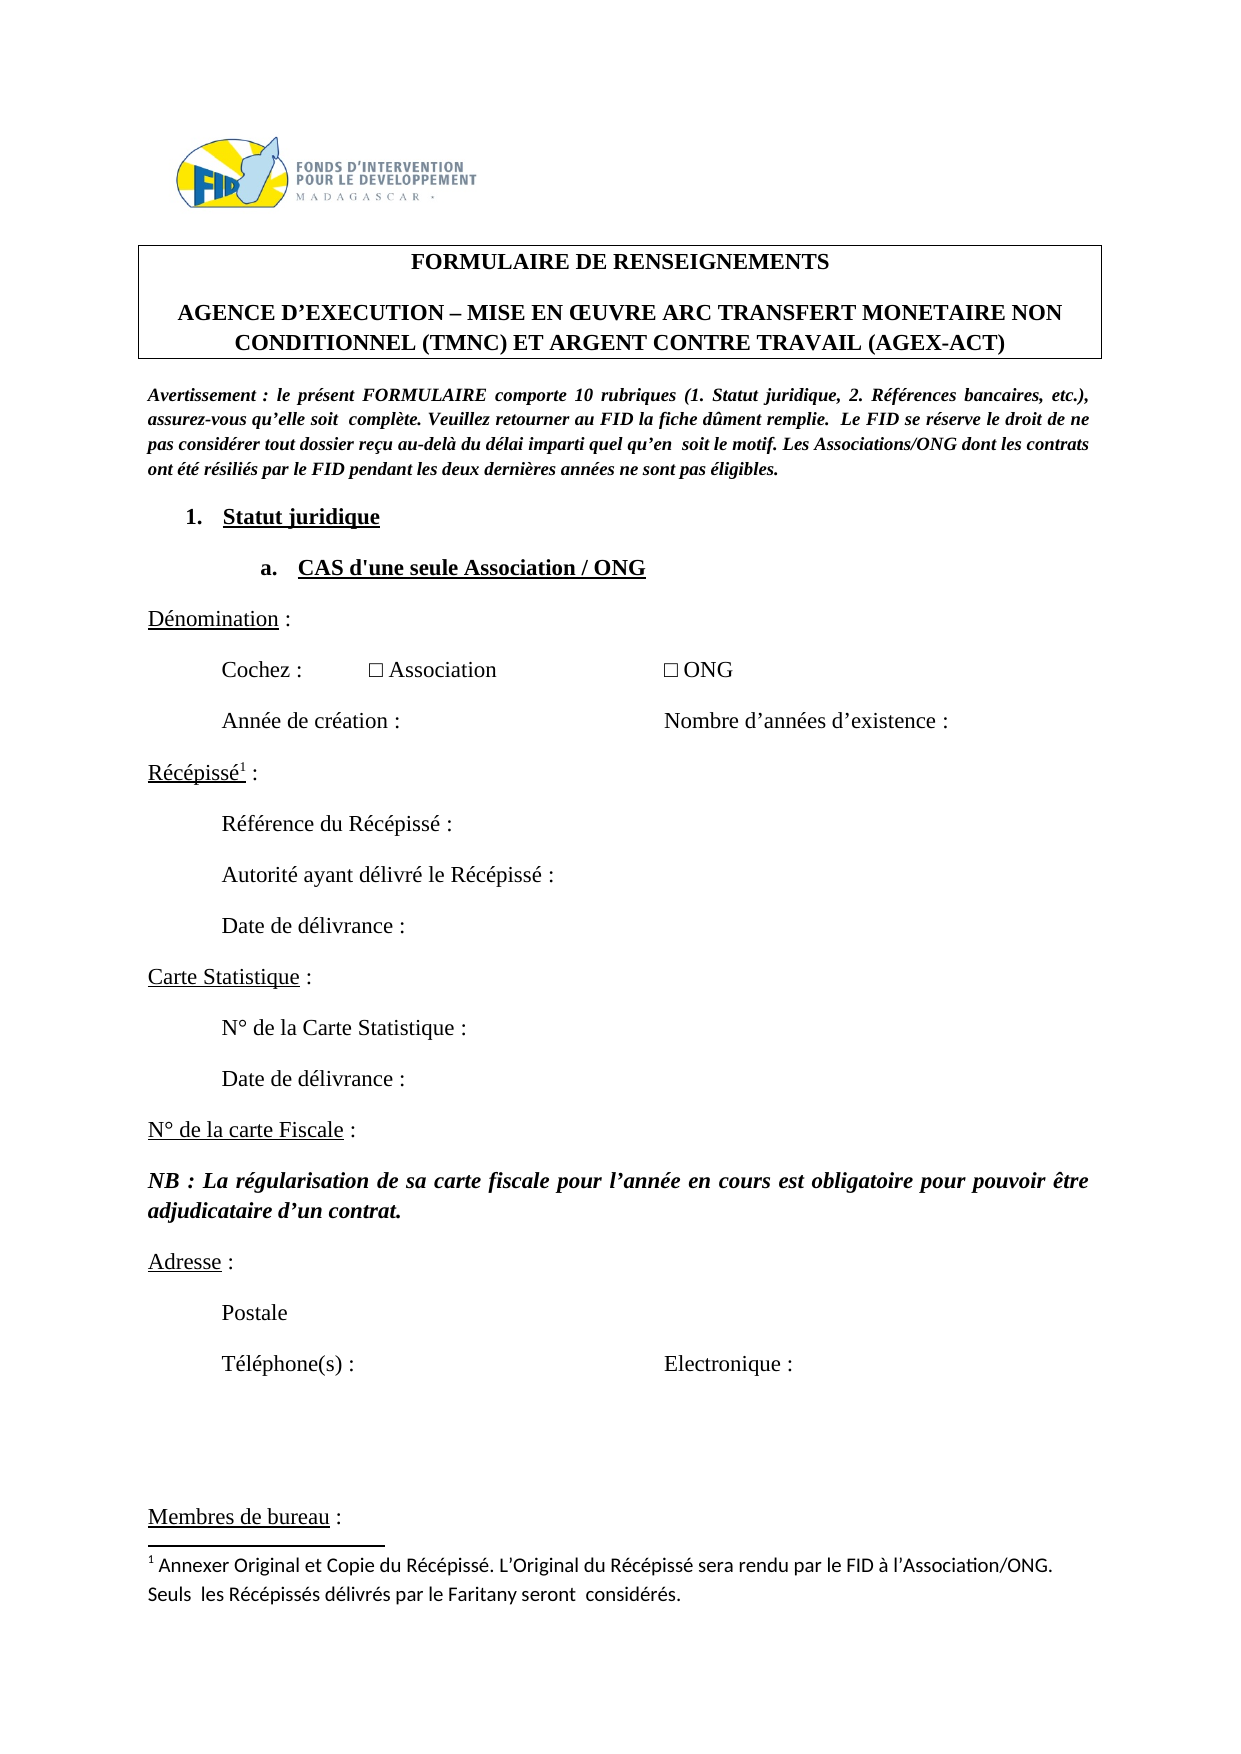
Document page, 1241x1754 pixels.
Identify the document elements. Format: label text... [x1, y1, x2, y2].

text NB : La régularisation de sa carte fiscale pour l’année en cours est obligatoire pour pouvoir être adjudicataire d’un contrat. [148, 1167, 1093, 1223]
text Téléphone(s) : Electronique : [221, 1350, 1093, 1377]
text Date de délivrance : [221, 912, 1093, 938]
text N° de la carte Fiscale : [148, 1116, 1093, 1142]
text N° de la Carte Statistique : [221, 1014, 1093, 1040]
text FORMULAIRE DE RENSEIGNEMENTS [139, 246, 1101, 274]
text Avertissement : le présent FORMULAIRE comporte 10 rubriques (1. Statut juridique, 2. Références bancaires, etc.), assurez-vous qu’elle soit complète. Veuillez retourner au FID la fiche dûment remplie. Le FID se réserve le droit de ne pas considérer tout dossier reçu au-delà du délai imparti quel qu’en soit le motif. Les Associations/ONG dont les contrats ont été résiliés par le FID pendant les deux dernières années ne sont pas éligibles. [148, 383, 1093, 479]
text Référence du Récépissé : [221, 810, 1093, 836]
text Autorité ayant délivré le Récépissé : [221, 861, 1093, 887]
picture [147, 126, 498, 220]
text Postale [221, 1299, 1093, 1326]
text Dénomination : [148, 606, 1093, 632]
list CAS d'une seule Association / ONG [260, 554, 1093, 581]
text Cochez : □ Association □ ONG [221, 657, 1093, 683]
text AGENCE D’EXECUTION – MISE EN ŒUVRE ARC TRANSFERT MONETAIRE NON CONDITIONNEL (TMNC) ET ARGENT CONTRE TRAVAIL (AGEX-ACT) [139, 296, 1101, 358]
text Récépissé : [148, 759, 1093, 785]
list Statut juridique [185, 503, 1093, 530]
text Date de délivrance : [221, 1065, 1093, 1091]
text Année de création : Nombre d’années d’existence : [221, 708, 1093, 734]
text Adresse : [148, 1248, 1093, 1274]
text Carte Statistique : [148, 963, 1093, 989]
text Membres de bureau : [148, 1503, 1093, 1530]
